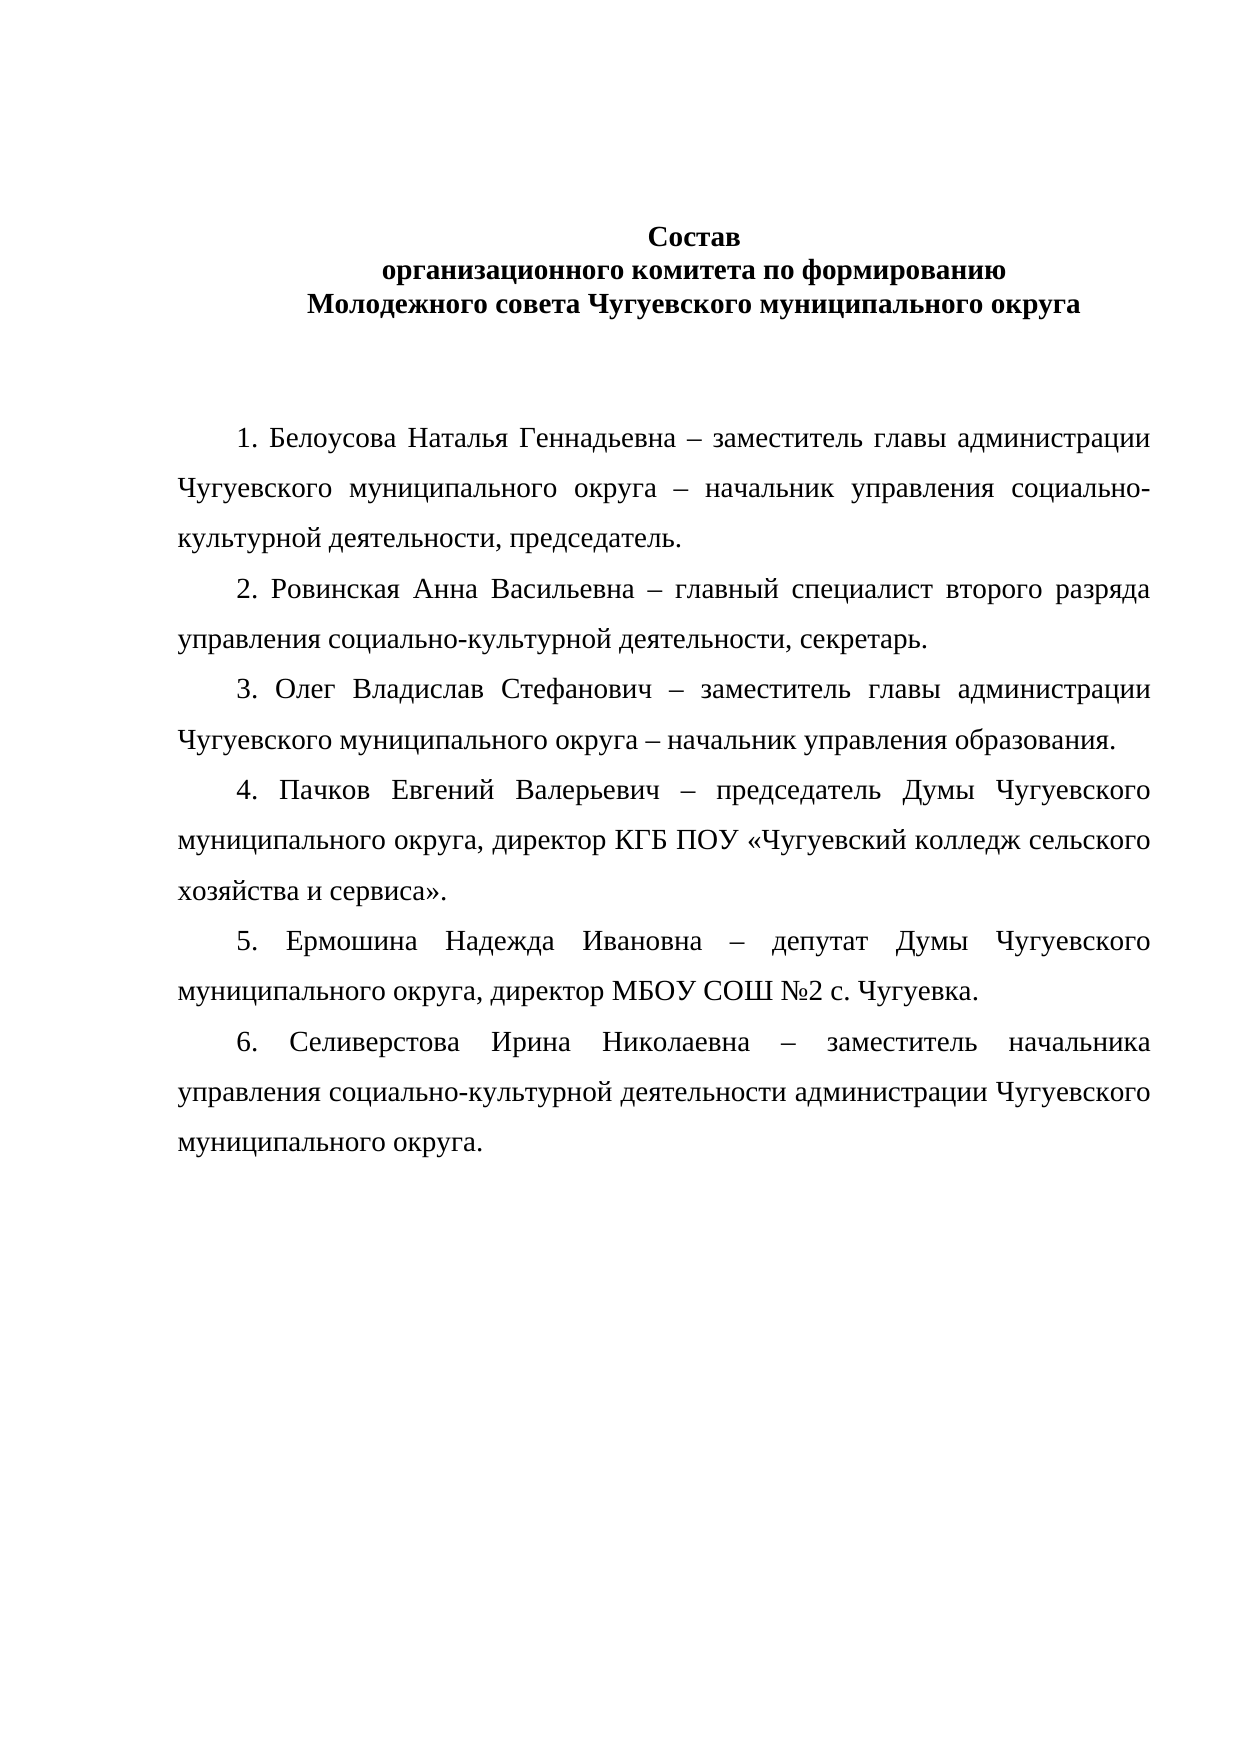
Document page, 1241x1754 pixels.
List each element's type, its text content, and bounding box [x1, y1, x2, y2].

text 3. Олег Владислав Стефанович – заместитель главы администрации Чугуевского муниципального округа – начальник управления образования. [177, 672, 1152, 755]
text 1. Белоусова Наталья Геннадьевна – заместитель главы администрации Чугуевского муниципального округа – начальник управления социально-культурной деятельности, председатель. [177, 420, 1152, 554]
text Состав [177, 219, 1152, 252]
text 4. Пачков Евгений Валерьевич – председатель Думы Чугуевского муниципального округа, директор КГБ ПОУ «Чугуевский колледж сельского хозяйства и сервиса». [177, 772, 1152, 906]
text 6. Селиверстова Ирина Николаевна – заместитель начальника управления социально-культурной деятельности администрации Чугуевского муниципального округа. [177, 1024, 1152, 1158]
text 2. Ровинская Анна Васильевна – главный специалист второго разряда управления социально-культурной деятельности, секретарь. [177, 571, 1152, 655]
text Молодежного совета Чугуевского муниципального округа [177, 286, 1152, 319]
text 5. Ермошина Надежда Ивановна – депутат Думы Чугуевского муниципального округа, директор МБОУ СОШ №2 с. Чугуевка. [177, 923, 1152, 1007]
text организационного комитета по формированию [177, 252, 1152, 286]
